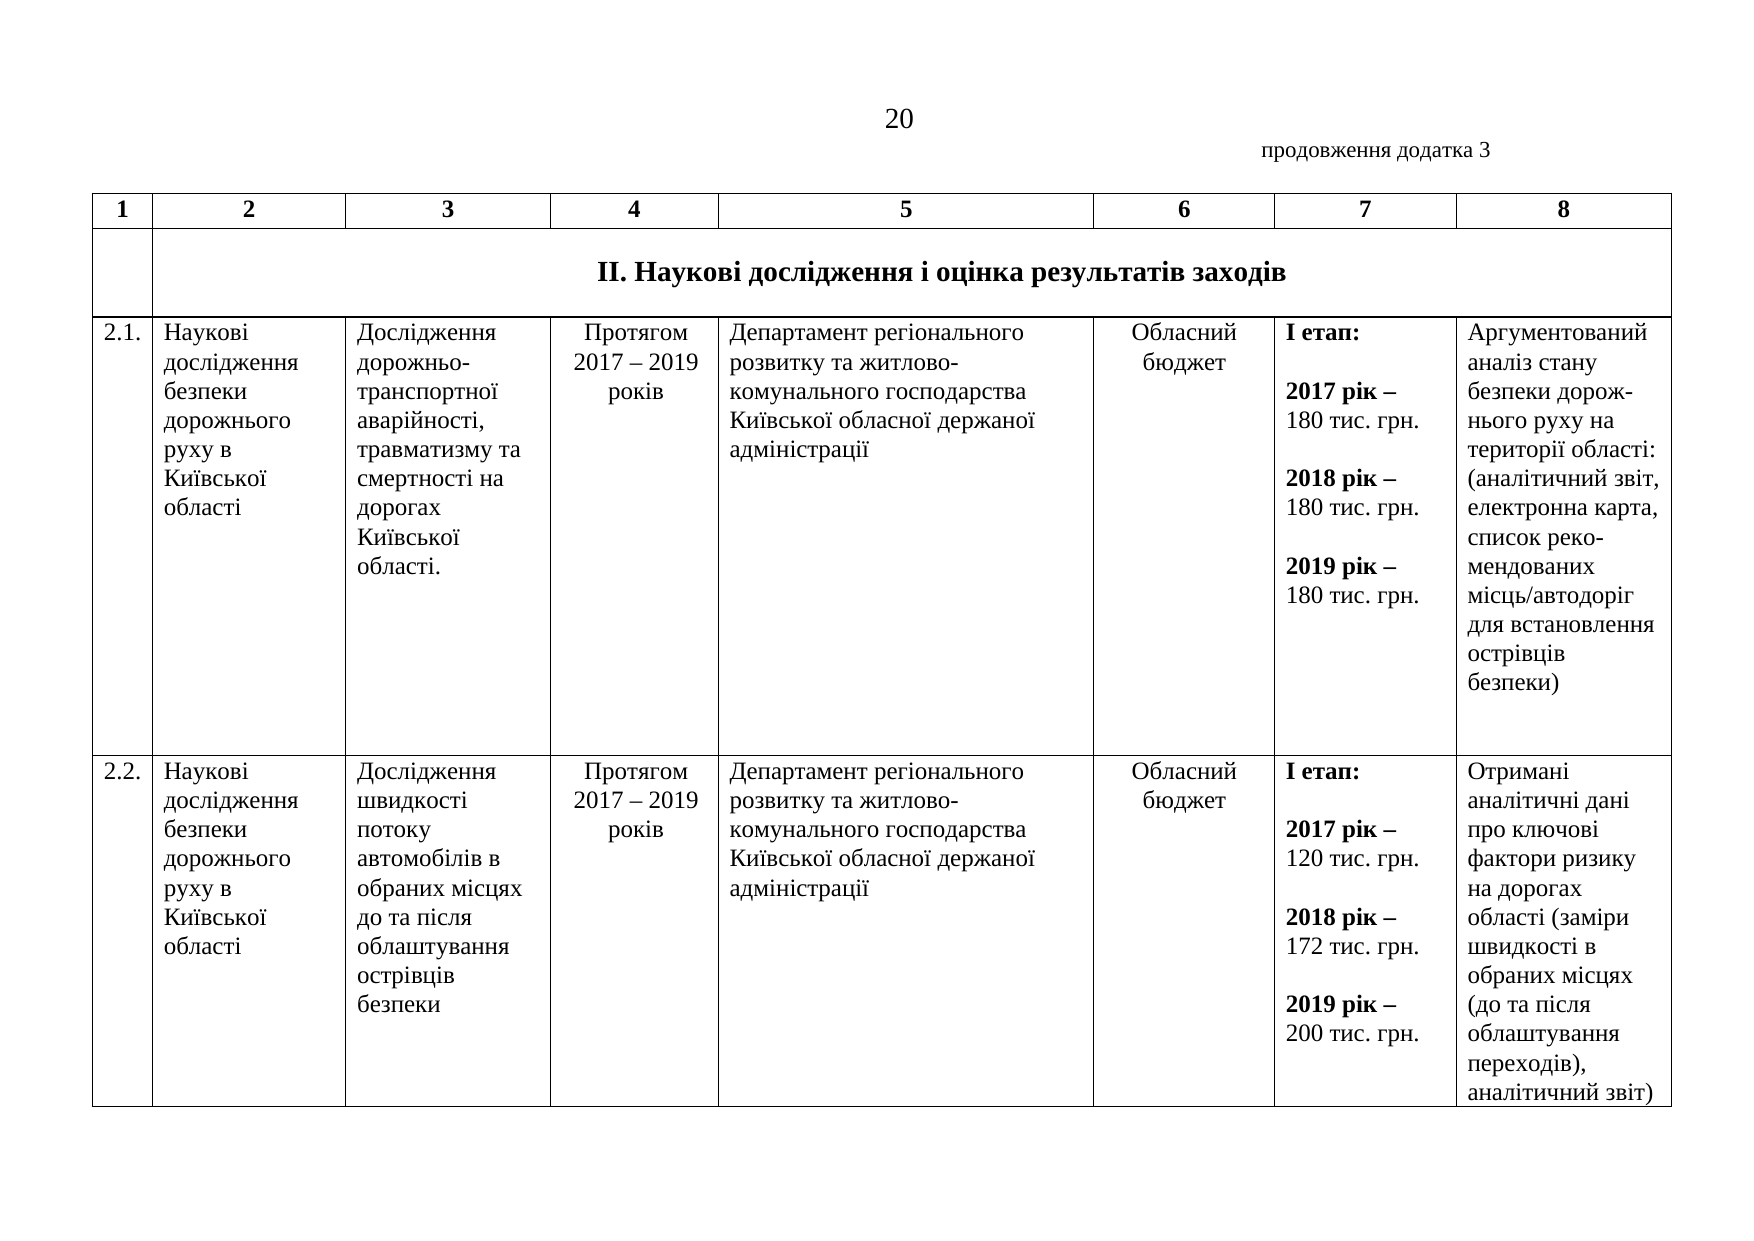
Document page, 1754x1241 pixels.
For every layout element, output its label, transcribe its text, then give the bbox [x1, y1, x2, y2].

table_cell І етап: 2017 рік – 180 тис. грн. 2018 рік –180 тис. грн. 2019 рік – 180 тис. грн. [1275, 318, 1456, 755]
table_header 3 [346, 194, 550, 228]
table_cell Обласний бюджет [1094, 318, 1274, 755]
table_cell Обласний бюджет [1094, 756, 1274, 1106]
table_cell І етап: 2017 рік – 120 тис. грн. 2018 рік – 172 тис. грн. 2019 рік – 200 тис. грн. [1275, 756, 1456, 1106]
table_cell [93, 229, 152, 316]
table_header 5 [719, 194, 1093, 228]
table_header 2 [153, 194, 345, 228]
table_header 4 [551, 194, 718, 228]
table_cell 2.2. [93, 756, 152, 1106]
table_header 1 [93, 194, 152, 228]
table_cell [719, 318, 1093, 755]
table_cell 2.1. [93, 318, 152, 755]
text продовження додатка 3 [103, 134, 1695, 163]
table_cell Департамент регіонального розвитку та житлово-комунального господарства Київської обласної держаної адміністрації [719, 756, 1093, 1106]
table_header 7 [1275, 194, 1456, 228]
table_cell Наукові дослідження безпеки дорожнього руху в Київської області [153, 756, 345, 1106]
table_cell Отримані аналітичні дані про ключові фактори ризику на дорогах області (заміри швидкості в обраних місцях (до та після облаштування переходів), аналітичний звіт) [1457, 756, 1671, 1106]
table_cell Протягом 2017 – 2019 років [551, 756, 718, 1106]
table_cell Дослідження дорожньо-транспортної аварійності, травматизму та смертності на дорогах Київської області. [346, 318, 550, 755]
table_cell Аргументований аналіз стану безпеки дорож-нього руху на території області: (аналітичний звіт, електронна карта, список реко-мендованих місць/автодоріг для встановлення острівців безпеки) [1457, 318, 1671, 755]
table_cell ІІ. Наукові дослідження і оцінка результатів заходів [153, 229, 1671, 316]
table_cell Дослідження швидкості потоку автомобілів в обраних місцях до та після облаштування острівців безпеки [346, 756, 550, 1106]
table_header 6 [1094, 194, 1274, 228]
table_header 8 [1457, 194, 1671, 228]
table_cell Наукові дослідження безпеки дорожнього руху в Київської області [153, 318, 345, 755]
table_cell Протягом 2017 – 2019 років [551, 318, 718, 755]
text 20 [103, 105, 1695, 134]
